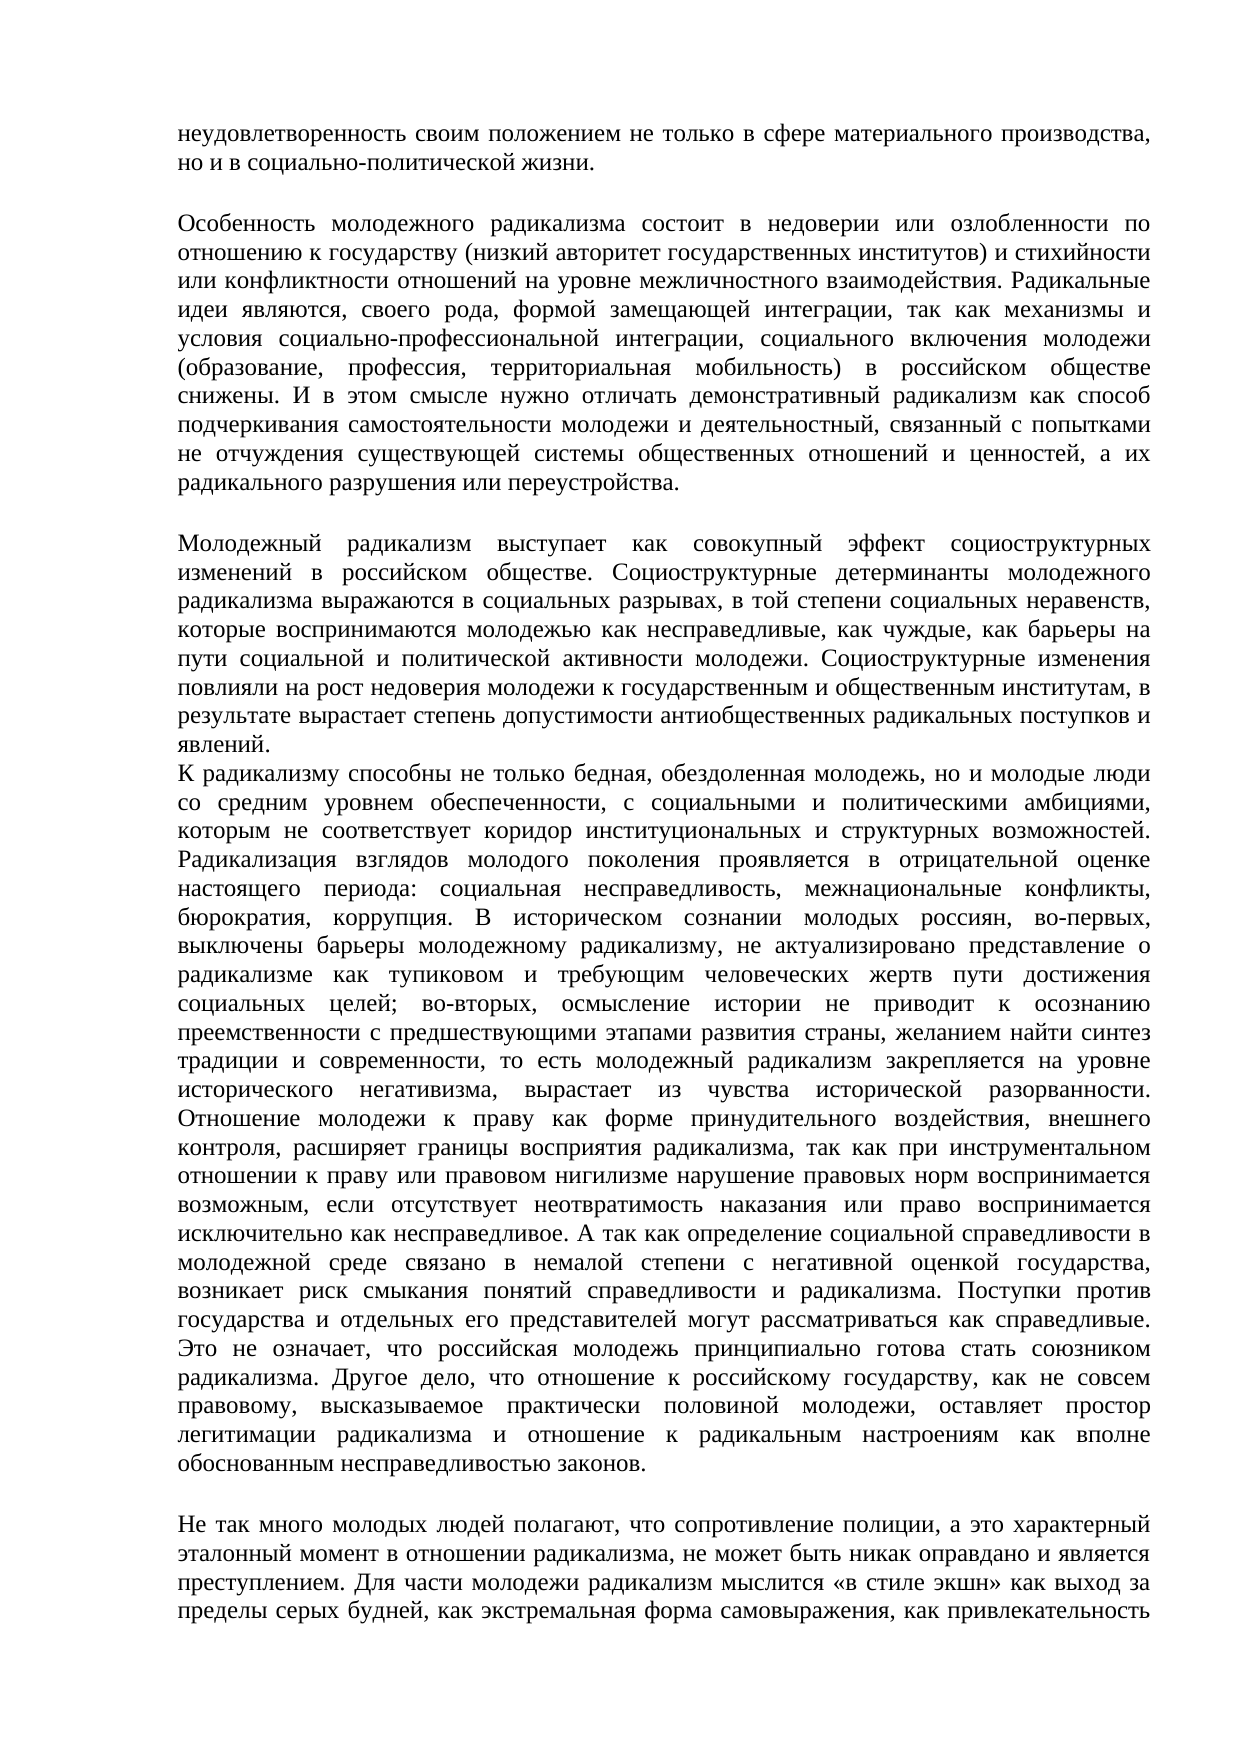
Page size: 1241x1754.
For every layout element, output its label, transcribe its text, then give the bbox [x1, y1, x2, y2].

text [177, 1509, 1152, 1624]
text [177, 118, 1152, 176]
text Особенность молодежного радикализма состоит в недоверии или озлобленности по отношению к государству (низкий авторитет государственных институтов) и стихийности или конфликтности отношений на уровне межличностного взаимодействия. Радикальные идеи являются, своего рода, формой замещающей интеграции, так как механизмы и условия социально-профессиональной интеграции, социального включения молодежи (образование, профессия, территориальная мобильность) в российском обществе снижены. И в этом смысле нужно отличать демонстративный радикализм как способ подчеркивания самостоятельности молодежи и деятельностный, связанный с попытками не отчуждения существующей системы общественных отношений и ценностей, а их радикального разрушения или переустройства. [177, 208, 1152, 496]
text Молодежный радикализм выступает как совокупный эффект социоструктурных изменений в российском обществе. Социоструктурные детерминанты молодежного радикализма выражаются в социальных разрывах, в той степени социальных неравенств, которые воспринимаются молодежью как несправедливые, как чуждые, как барьеры на пути социальной и политической активности молодежи. Социоструктурные изменения повлияли на рост недоверия молодежи к государственным и общественным институтам, в результате вырастает степень допустимости антиобщественных радикальных поступков и явлений. К радикализму способны не только бедная, обездоленная молодежь, но и молодые люди со средним уровнем обеспеченности, с социальными и политическими амбициями, которым не соответствует коридор институциональных и структурных возможностей. Радикализация взглядов молодого поколения проявляется в отрицательной оценке настоящего периода: социальная несправедливость, межнациональные конфликты, бюрократия, коррупция. В историческом сознании молодых россиян, во-первых, выключены барьеры молодежному радикализму, не актуализировано представление о радикализме как тупиковом и требующим человеческих жертв пути достижения социальных целей; во-вторых, осмысление истории не приводит к осознанию преемственности с предшествующими этапами развития страны, желанием найти синтез традиции и современности, то есть молодежный радикализм закрепляется на уровне исторического негативизма, вырастает из чувства исторической разорванности. Отношение молодежи к праву как форме принудительного воздействия, внешнего контроля, расширяет границы восприятия радикализма, так как при инструментальном отношении к праву или правовом нигилизме нарушение правовых норм воспринимается возможным, если отсутствует неотвратимость наказания или право воспринимается исключительно как несправедливое. А так как определение социальной справедливости в молодежной среде связано в немалой степени с негативной оценкой государства, возникает риск смыкания понятий справедливости и радикализма. Поступки против государства и отдельных его представителей могут рассматриваться как справедливые. Это не означает, что российская молодежь принципиально готова стать союзником радикализма. Другое дело, что отношение к российскому государству, как не совсем правовому, высказываемое практически половиной молодежи, оставляет простор легитимации радикализма и отношение к радикальным настроениям как вполне обоснованным несправедливостью законов. [177, 528, 1152, 1477]
